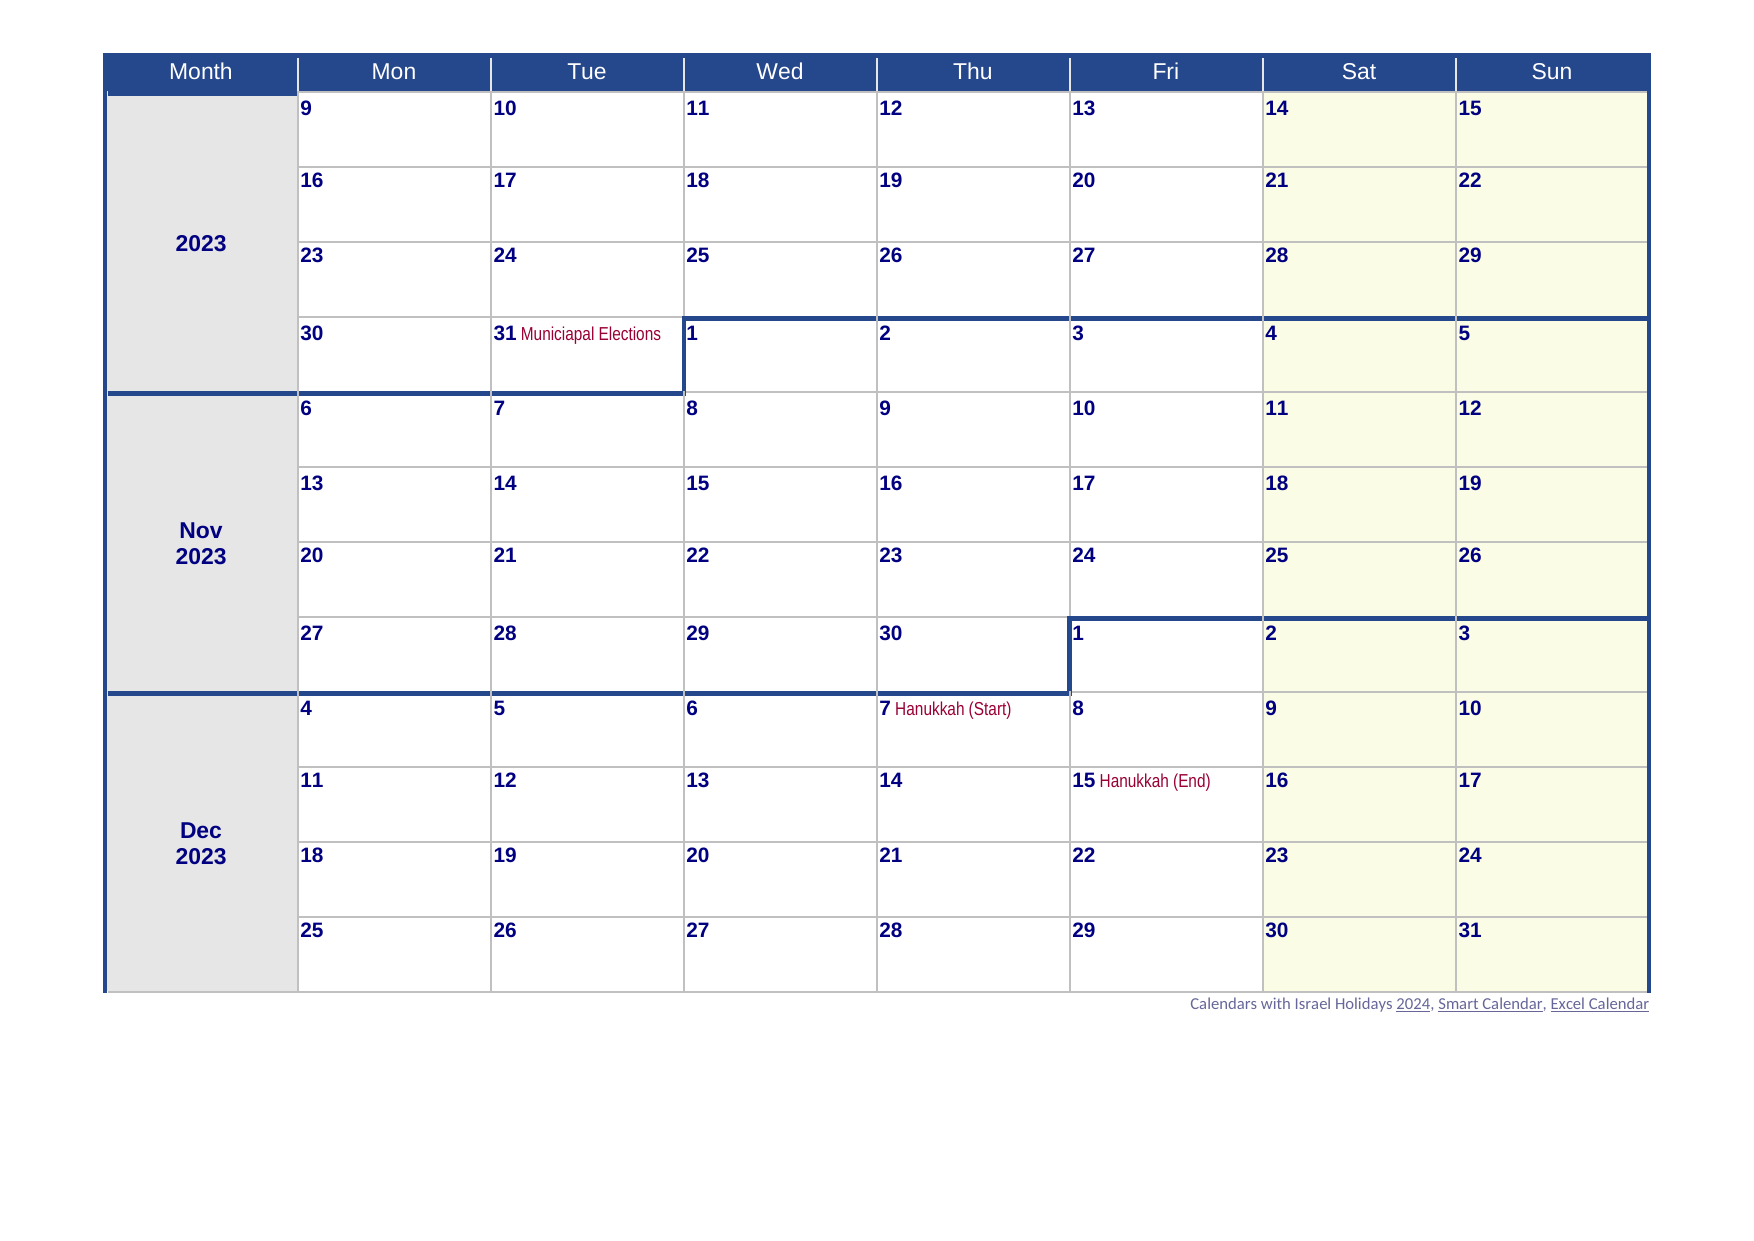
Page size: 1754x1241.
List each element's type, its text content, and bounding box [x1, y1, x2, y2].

table_cell 10 [1071, 393, 1262, 466]
table_cell 19 [878, 168, 1069, 241]
table_header Sat [1264, 58, 1455, 91]
table_cell 27 [1071, 243, 1262, 316]
table_cell 12 [1457, 393, 1647, 466]
table_cell 12 [492, 768, 683, 841]
table_header Sun [1457, 58, 1647, 91]
table_cell 5 [1457, 321, 1647, 391]
table_header Wed [685, 58, 876, 91]
table_cell 18 [1264, 468, 1455, 541]
table_cell 5 [492, 696, 683, 766]
table_cell 16 [878, 468, 1069, 541]
table_cell 13 [299, 468, 490, 541]
table_cell 30 [878, 618, 1067, 691]
table_cell 6 [299, 396, 490, 466]
table_cell 21 [492, 543, 683, 616]
table_cell 29 [1457, 243, 1647, 316]
table_cell 11 [685, 93, 876, 166]
table_cell 13 [685, 768, 876, 841]
table_cell 30 [1264, 918, 1455, 991]
table_cell 3 [1071, 321, 1262, 391]
table_cell 14 [1264, 93, 1455, 166]
table_cell 9 [878, 393, 1069, 466]
table_cell 23 [1264, 843, 1455, 916]
table_cell 10 [1457, 693, 1647, 766]
table_cell 10 [492, 93, 683, 166]
table_cell 6 [685, 696, 876, 766]
table_cell 25 [1264, 543, 1455, 616]
table_cell 21 [878, 843, 1069, 916]
table_cell 31 [1457, 918, 1647, 991]
table_cell 20 [1071, 168, 1262, 241]
table_header Thu [878, 58, 1069, 91]
table_cell 17 [1071, 468, 1262, 541]
table_cell 19 [1457, 468, 1647, 541]
table_cell 22 [1071, 843, 1262, 916]
table_cell 18 [299, 843, 490, 916]
table_cell 23 [299, 243, 490, 316]
table_cell 28 [492, 618, 683, 691]
table_cell 24 [1071, 543, 1262, 616]
table_cell 23 [878, 543, 1069, 616]
table_cell 7 [492, 396, 683, 466]
table_cell 26 [1457, 543, 1647, 616]
table_cell 27 [685, 918, 876, 991]
table_cell 14 [492, 468, 683, 541]
table_cell 19 [492, 843, 683, 916]
table_header Tue [492, 58, 683, 91]
text Calendars with Israel Holidays 2024, Smart Calendar, Excel Calendar [105, 993, 1649, 1013]
table_cell 25 [685, 243, 876, 316]
table_cell 11 [299, 768, 490, 841]
table_cell 16 [299, 168, 490, 241]
table_cell 4 [1264, 321, 1455, 391]
table_cell 1 [1072, 621, 1262, 691]
table_cell 15 [1457, 93, 1647, 166]
table_cell 13 [1071, 93, 1262, 166]
table_cell 28 [878, 918, 1069, 991]
table_cell 11 [1264, 393, 1455, 466]
table_cell 9 [299, 93, 490, 166]
table_cell 26 [878, 243, 1069, 316]
table_cell 4 [299, 696, 490, 766]
table_cell 14 [878, 768, 1069, 841]
table_cell Nov 2023 [107, 392, 297, 691]
table_cell 21 [1264, 168, 1455, 241]
table_cell 20 [299, 543, 490, 616]
table_cell 8 [685, 393, 876, 466]
table_cell 31 Municiapal Elections [492, 318, 682, 391]
table_cell 18 [685, 168, 876, 241]
table_cell 16 [1264, 768, 1455, 841]
table_cell 8 [1071, 693, 1262, 766]
table_cell 9 [1264, 693, 1455, 766]
table_cell 15 [685, 468, 876, 541]
table_cell 22 [1457, 168, 1647, 241]
table_cell 25 [299, 918, 490, 991]
table_cell 1 [686, 321, 876, 391]
table_header Month [107, 58, 297, 91]
table_cell 2 [878, 321, 1069, 391]
table_cell 7 Hanukkah (Start) [878, 696, 1069, 766]
table_cell 28 [1264, 243, 1455, 316]
table_cell 27 [299, 618, 490, 691]
table_cell 15 Hanukkah (End) [1071, 768, 1262, 841]
table_cell 17 [492, 168, 683, 241]
table_cell 24 [492, 243, 683, 316]
table_cell 24 [1457, 843, 1647, 916]
table_cell 17 [1457, 768, 1647, 841]
table_cell 22 [685, 543, 876, 616]
table_header Fri [1071, 58, 1262, 91]
table_cell 29 [685, 618, 876, 691]
table_header Mon [299, 58, 490, 91]
table_cell 3 [1457, 621, 1647, 691]
table_cell Dec 2023 [107, 692, 297, 991]
table_cell Oct 2023 [107, 92, 297, 391]
table_cell 2 [1264, 621, 1455, 691]
table_cell 26 [492, 918, 683, 991]
table_cell 29 [1071, 918, 1262, 991]
table_cell 30 [299, 318, 490, 391]
table_cell 12 [878, 93, 1069, 166]
table_cell 20 [685, 843, 876, 916]
